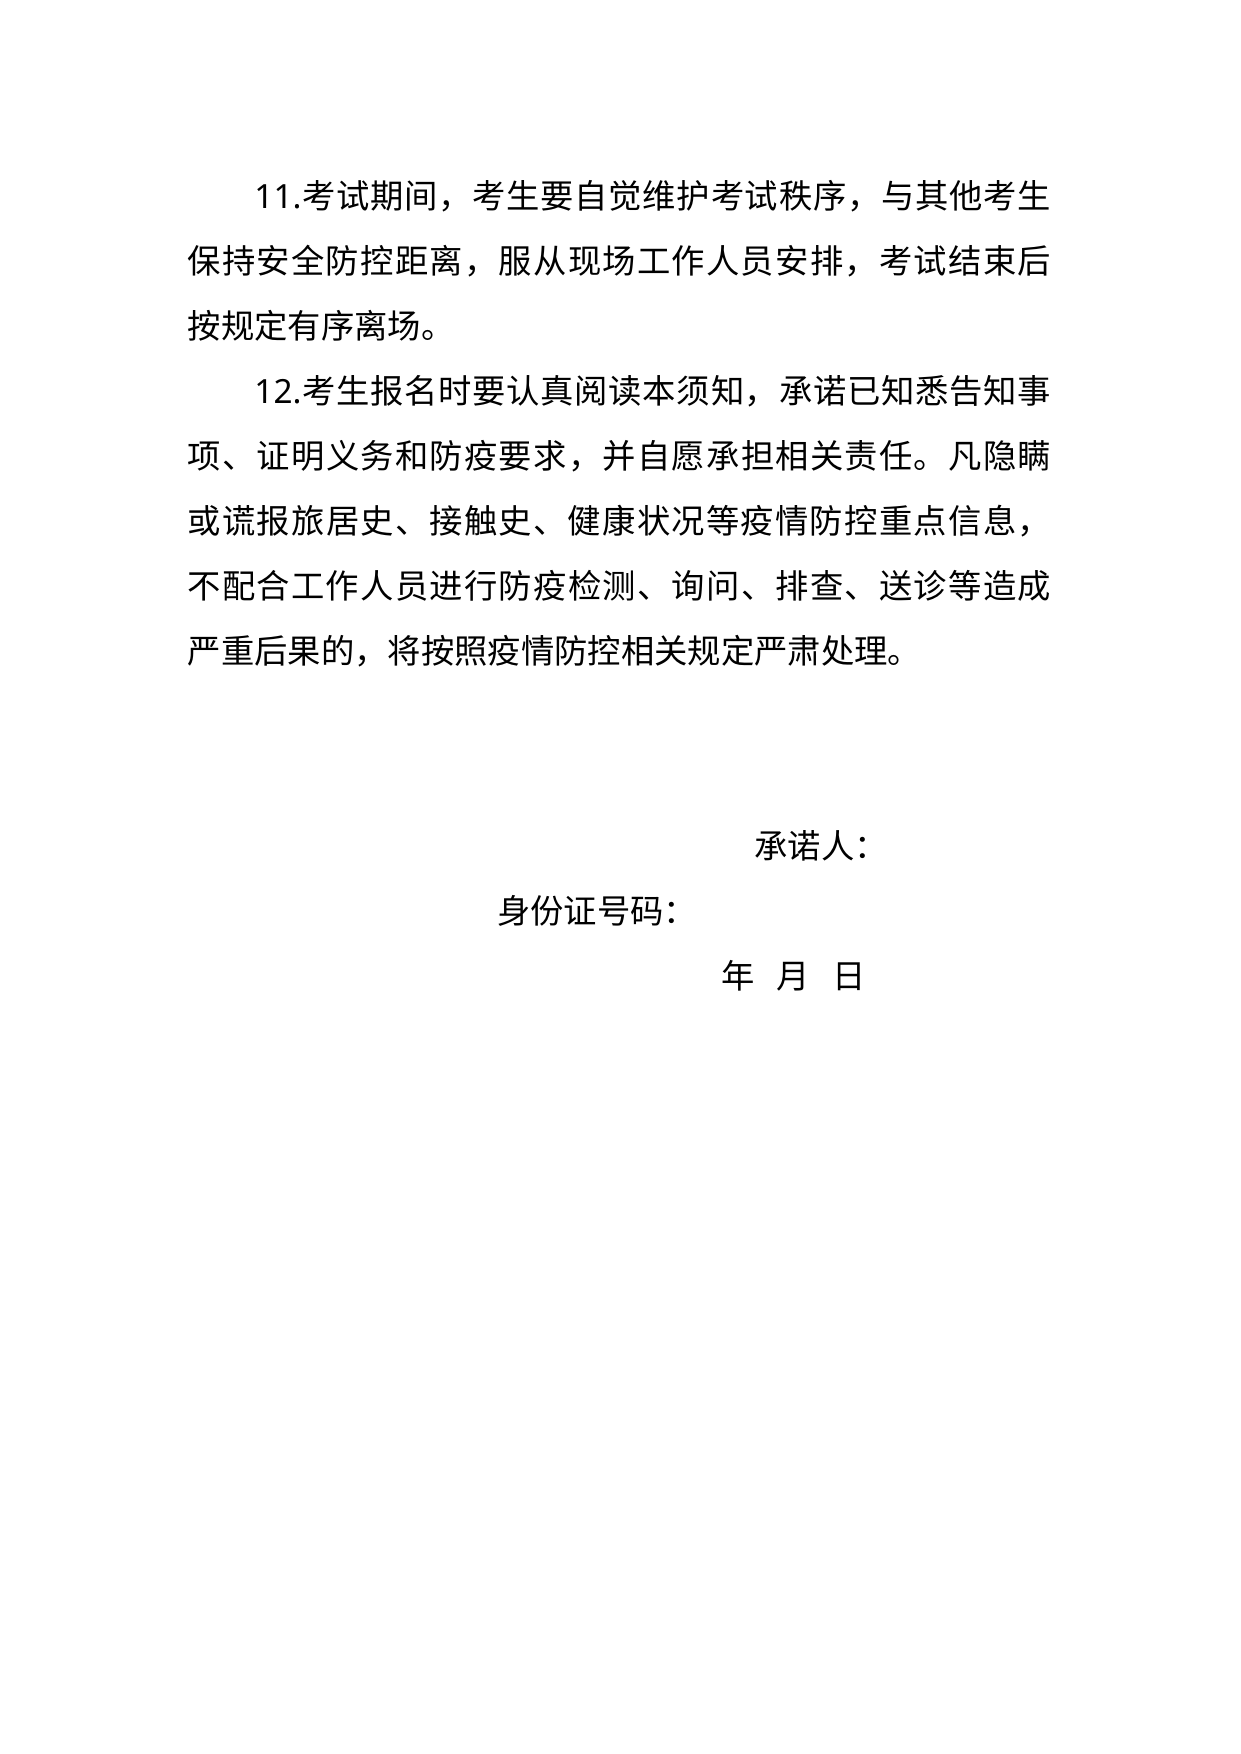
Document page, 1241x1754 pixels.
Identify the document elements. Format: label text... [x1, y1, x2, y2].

text 12.考生报名时要认真阅读本须知，承诺已知悉告知事项、证明义务和防疫要求，并自愿承担相关责任。凡隐瞒或谎报旅居史、接触史、健康状况等疫情防控重点信息，不配合工作人员进行防疫检测、询问、排查、送诊等造成严重后果的，将按照疫情防控相关规定严肃处理。 [187, 357, 1053, 682]
text 身份证号码： [187, 877, 1053, 942]
text 年 月 日 [187, 942, 1053, 1007]
text 承诺人： [187, 812, 1053, 877]
text 11.考试期间，考生要自觉维护考试秩序，与其他考生保持安全防控距离，服从现场工作人员安排，考试结束后按规定有序离场。 [187, 162, 1053, 357]
